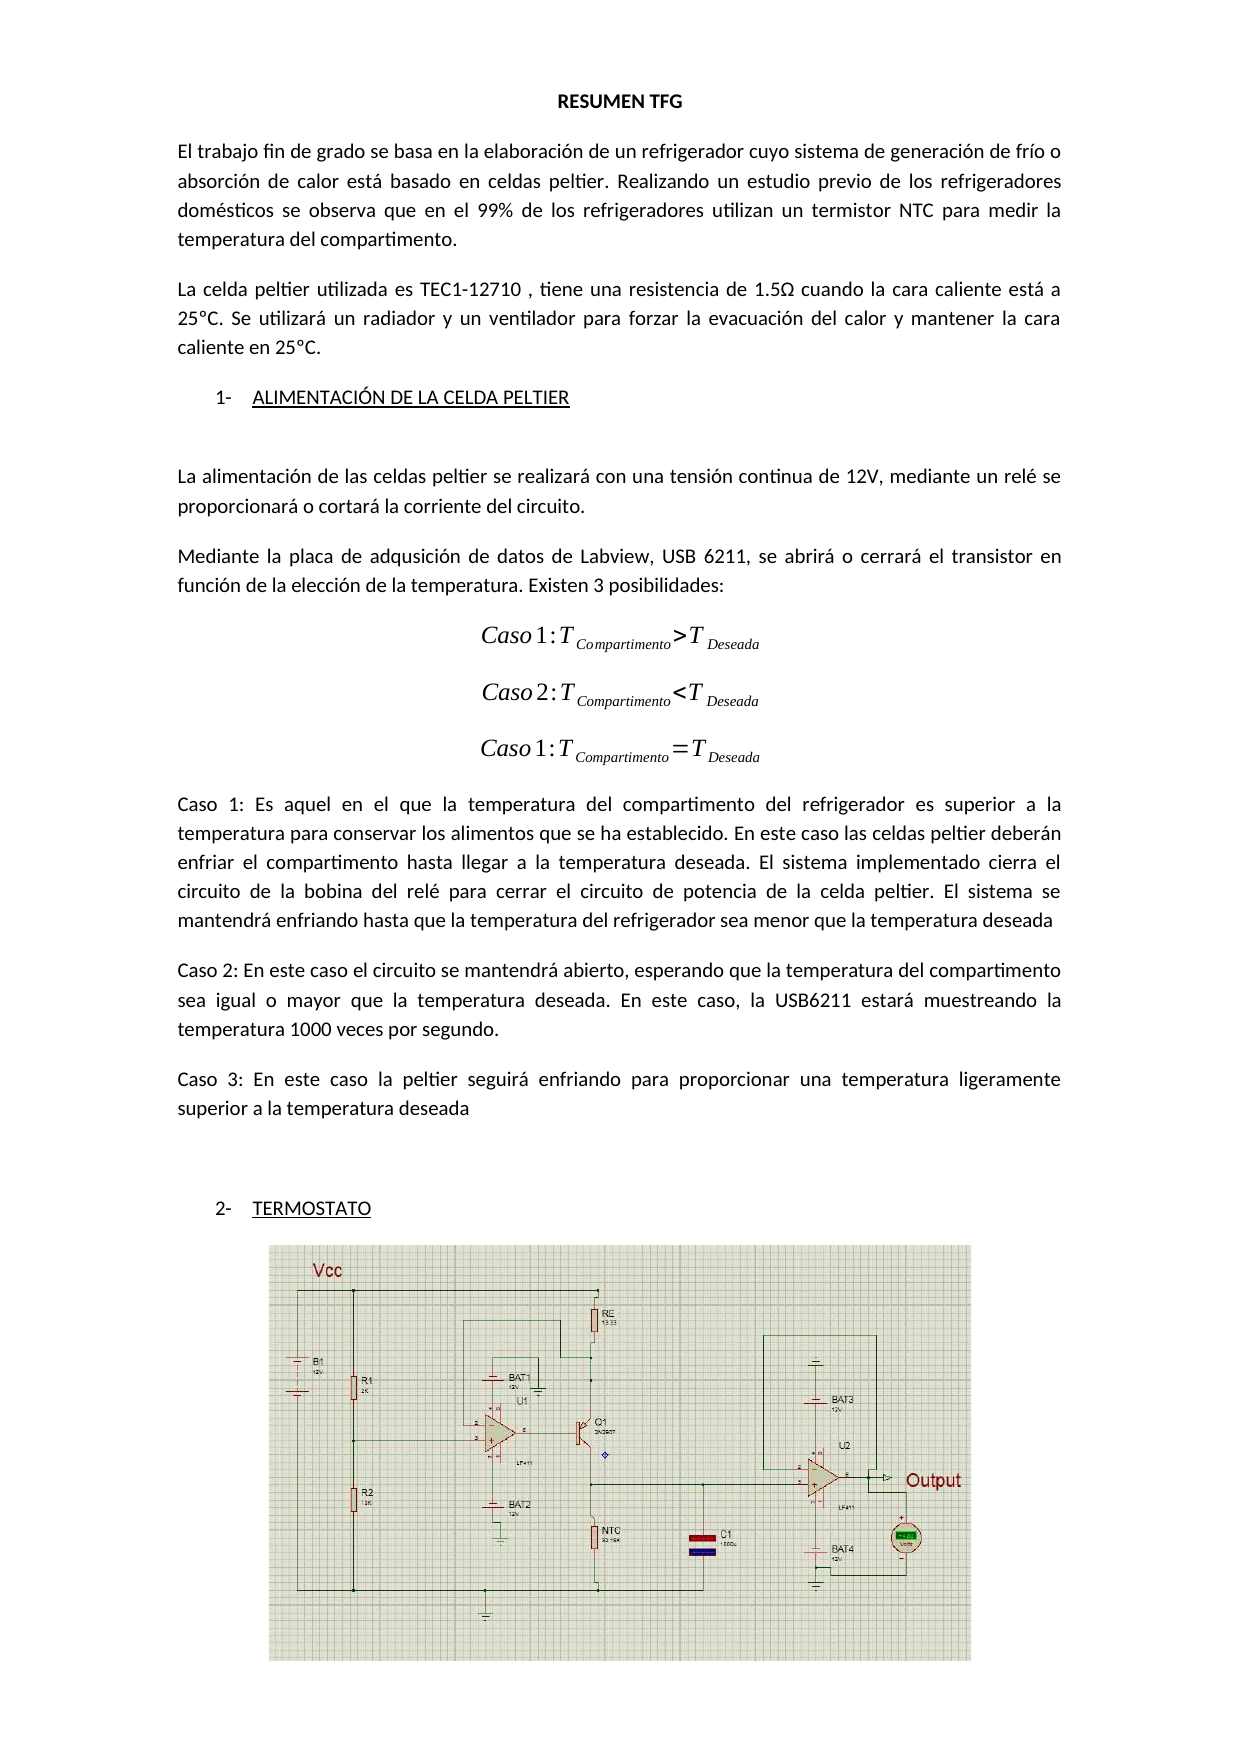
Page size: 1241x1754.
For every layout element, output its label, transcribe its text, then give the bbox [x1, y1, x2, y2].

text Caso 3: En este caso la peltier seguirá enfriando para proporcionar una temperatura ligeramente superior a la temperatura deseada [177, 1066, 1063, 1121]
text La alimentación de las celdas peltier se realizará con una tensión continua de 12V, mediante un relé se proporcionará o cortará la corriente del circuito. [177, 464, 1063, 518]
list TERMOSTATO [215, 1195, 1063, 1221]
text La celda peltier utilizada es TEC1-12710 , tiene una resistencia de 1.5Ω cuando la cara caliente está a 25ºC. Se utilizará un radiador y un ventilador para forzar la evacuación del calor y mantener la cara caliente en 25ºC. [177, 276, 1063, 360]
text El trabajo fin de grado se basa en la elaboración de un refrigerador cuyo sistema de generación de frío o absorción de calor está basado en celdas peltier. Realizando un estudio previo de los refrigeradores domésticos se observa que en el 99% de los refrigeradores utilizan un termistor NTC para medir la temperatura del compartimento. [177, 139, 1063, 252]
text Caso 1: Es aquel en el que la temperatura del compartimento del refrigerador es superior a la temperatura para conservar los alimentos que se ha establecido. En este caso las celdas peltier deberán enfriar el compartimento hasta llegar a la temperatura deseada. El sistema implementado cierra el circuito de la bobina del relé para cerrar el circuito de potencia de la celda peltier. El sistema se mantendrá enfriando hasta que la temperatura del refrigerador sea menor que la temperatura deseada [177, 791, 1063, 933]
picture [268, 1245, 972, 1661]
text RESUMEN TFG [177, 89, 1063, 114]
text Mediante la placa de adqusición de datos de Labview, USB 6211, se abrirá o cerrará el transistor en función de la elección de la temperatura. Existen 3 posibilidades: [177, 543, 1063, 597]
list ALIMENTACIÓN DE LA CELDA PELTIER [215, 384, 1063, 410]
text Caso 2: En este caso el circuito se mantendrá abierto, esperando que la temperatura del compartimento sea igual o mayor que la temperatura deseada. En este caso, la USB6211 estará muestreando la temperatura 1000 veces por segundo. [177, 958, 1063, 1041]
